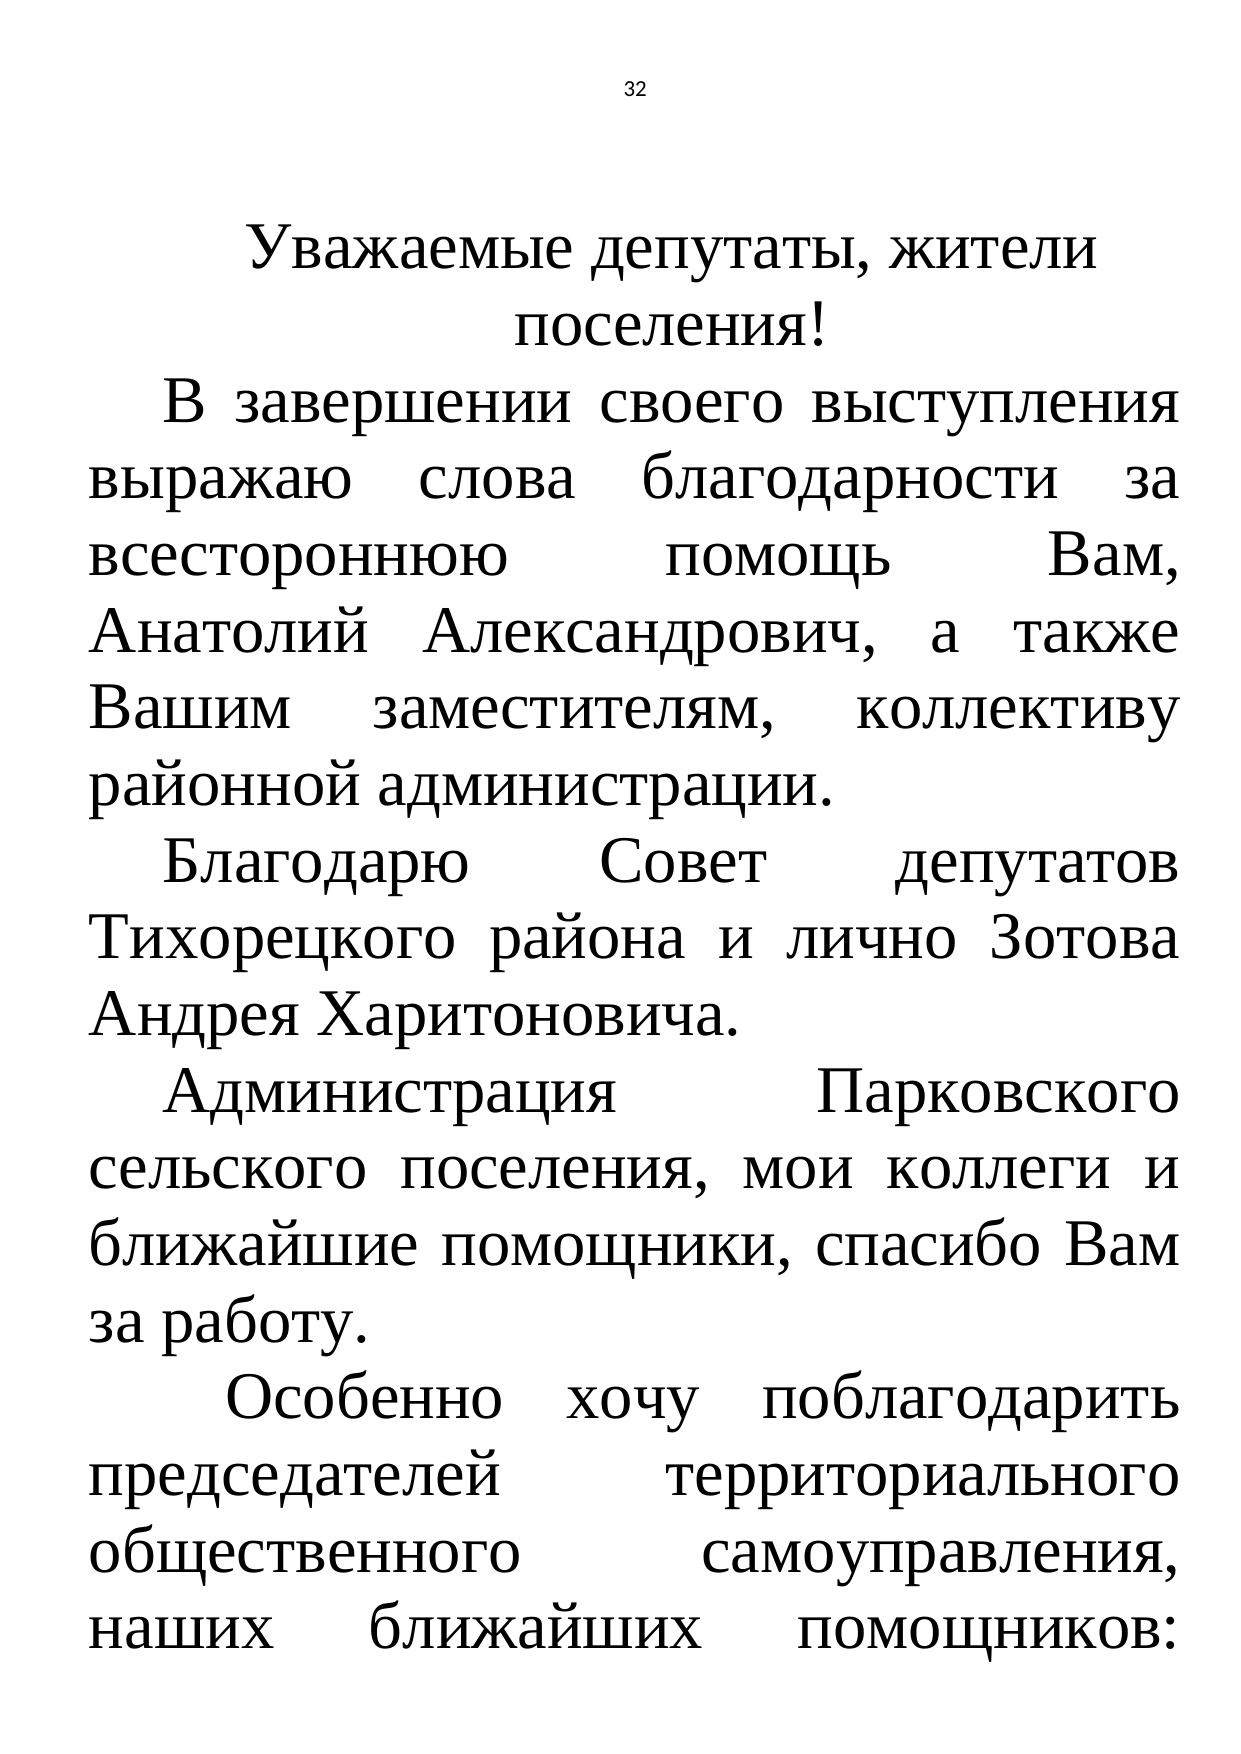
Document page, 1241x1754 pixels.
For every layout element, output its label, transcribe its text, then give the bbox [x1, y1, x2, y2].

text В завершении своего выступления выражаю слова благодарности за всестороннюю помощь Вам, Анатолий Александрович, а также Вашим заместителям, коллективу районной администрации. [89, 360, 1181, 820]
text Благодарю Совет депутатов Тихорецкого района и лично Зотова Андрея Харитоновича. [89, 820, 1181, 1050]
text Администрация Парковского сельского поселения, мои коллеги и ближайшие помощники, спасибо Вам за работу. [89, 1050, 1181, 1357]
text Уважаемые депутаты, жители поселения! [162, 207, 1181, 360]
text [89, 1357, 1181, 1663]
